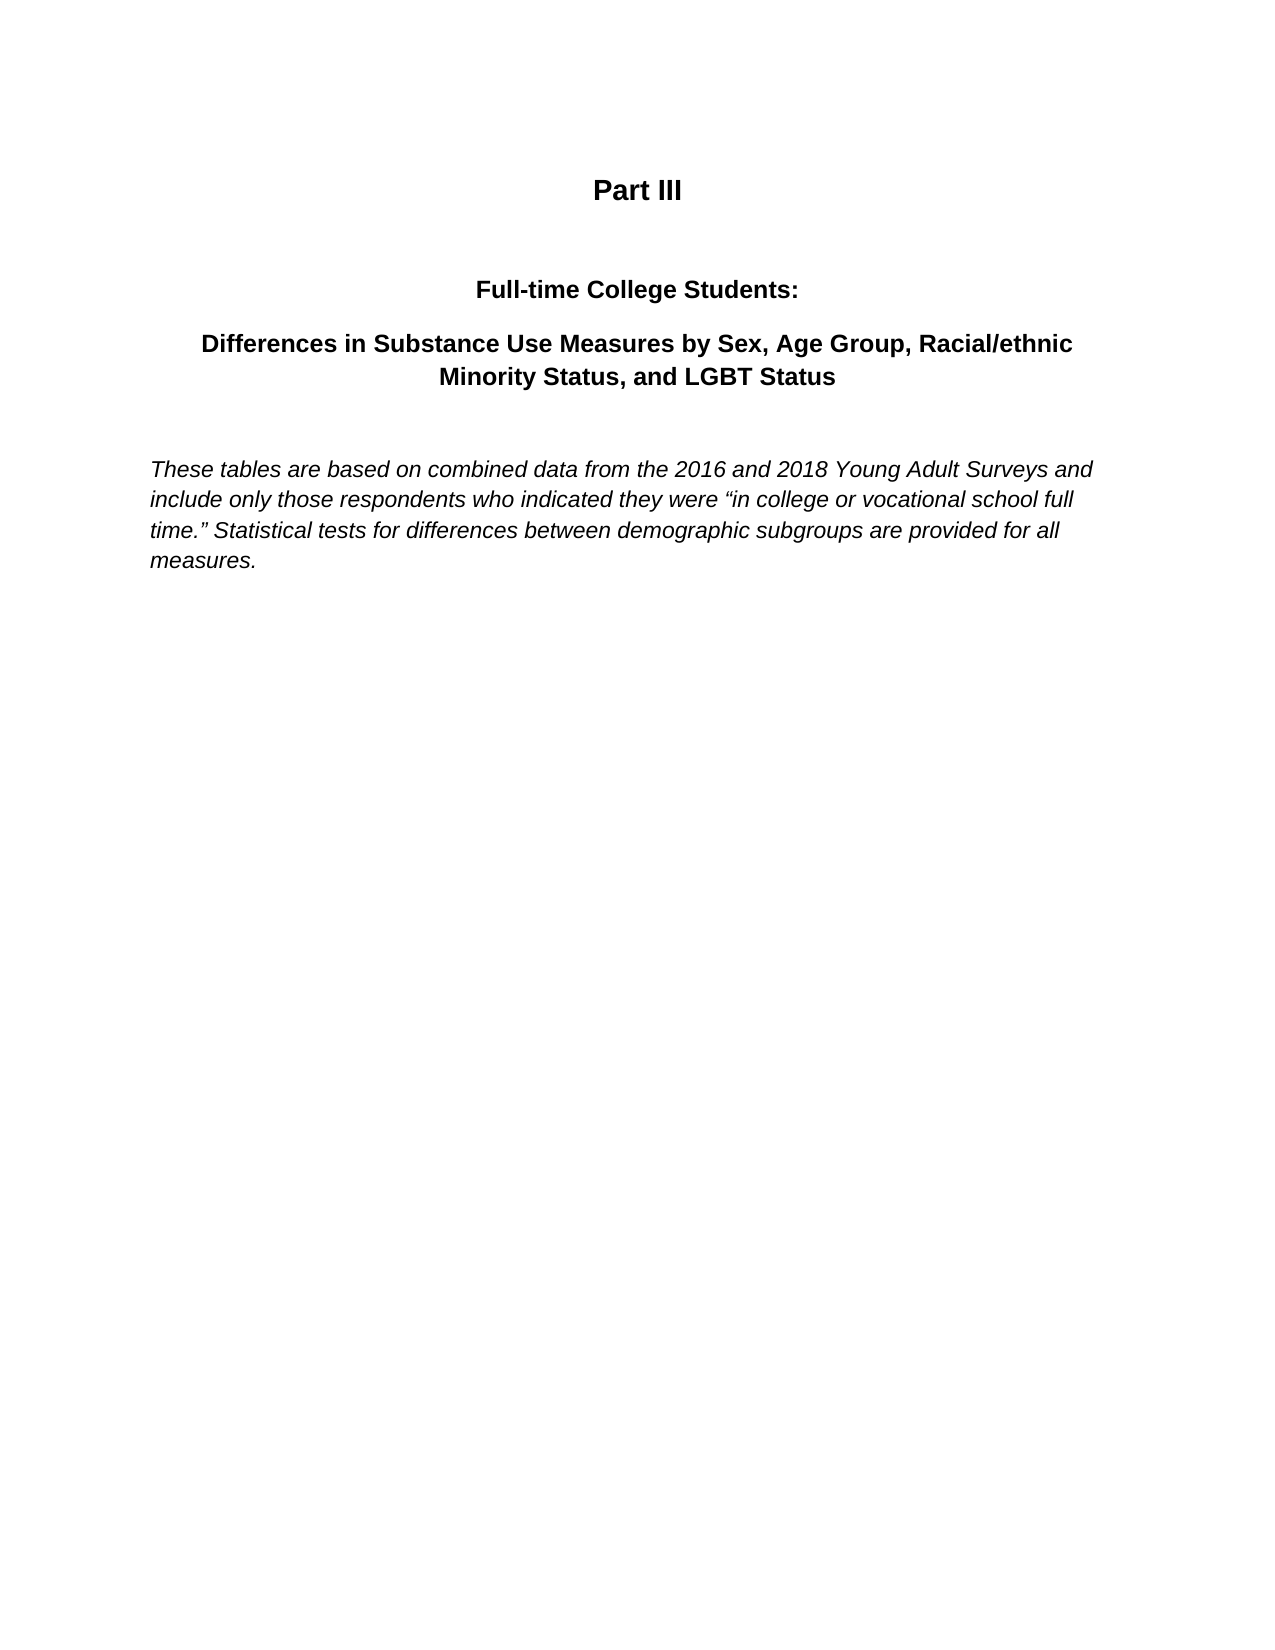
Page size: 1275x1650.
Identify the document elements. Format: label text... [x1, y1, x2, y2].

text Part III [150, 173, 1125, 206]
text These tables are based on combined data from the 2016 and 2018 Young Adult Surveys and include only those respondents who indicated they were “in college or vocational school full time.” Statistical tests for differences between demographic subgroups are provided for all measures. [150, 456, 1125, 573]
text Differences in Substance Use Measures by Sex, Age Group, Racial/ethnic Minority Status, and LGBT Status [150, 329, 1125, 391]
text Full-time College Students: [150, 275, 1125, 304]
